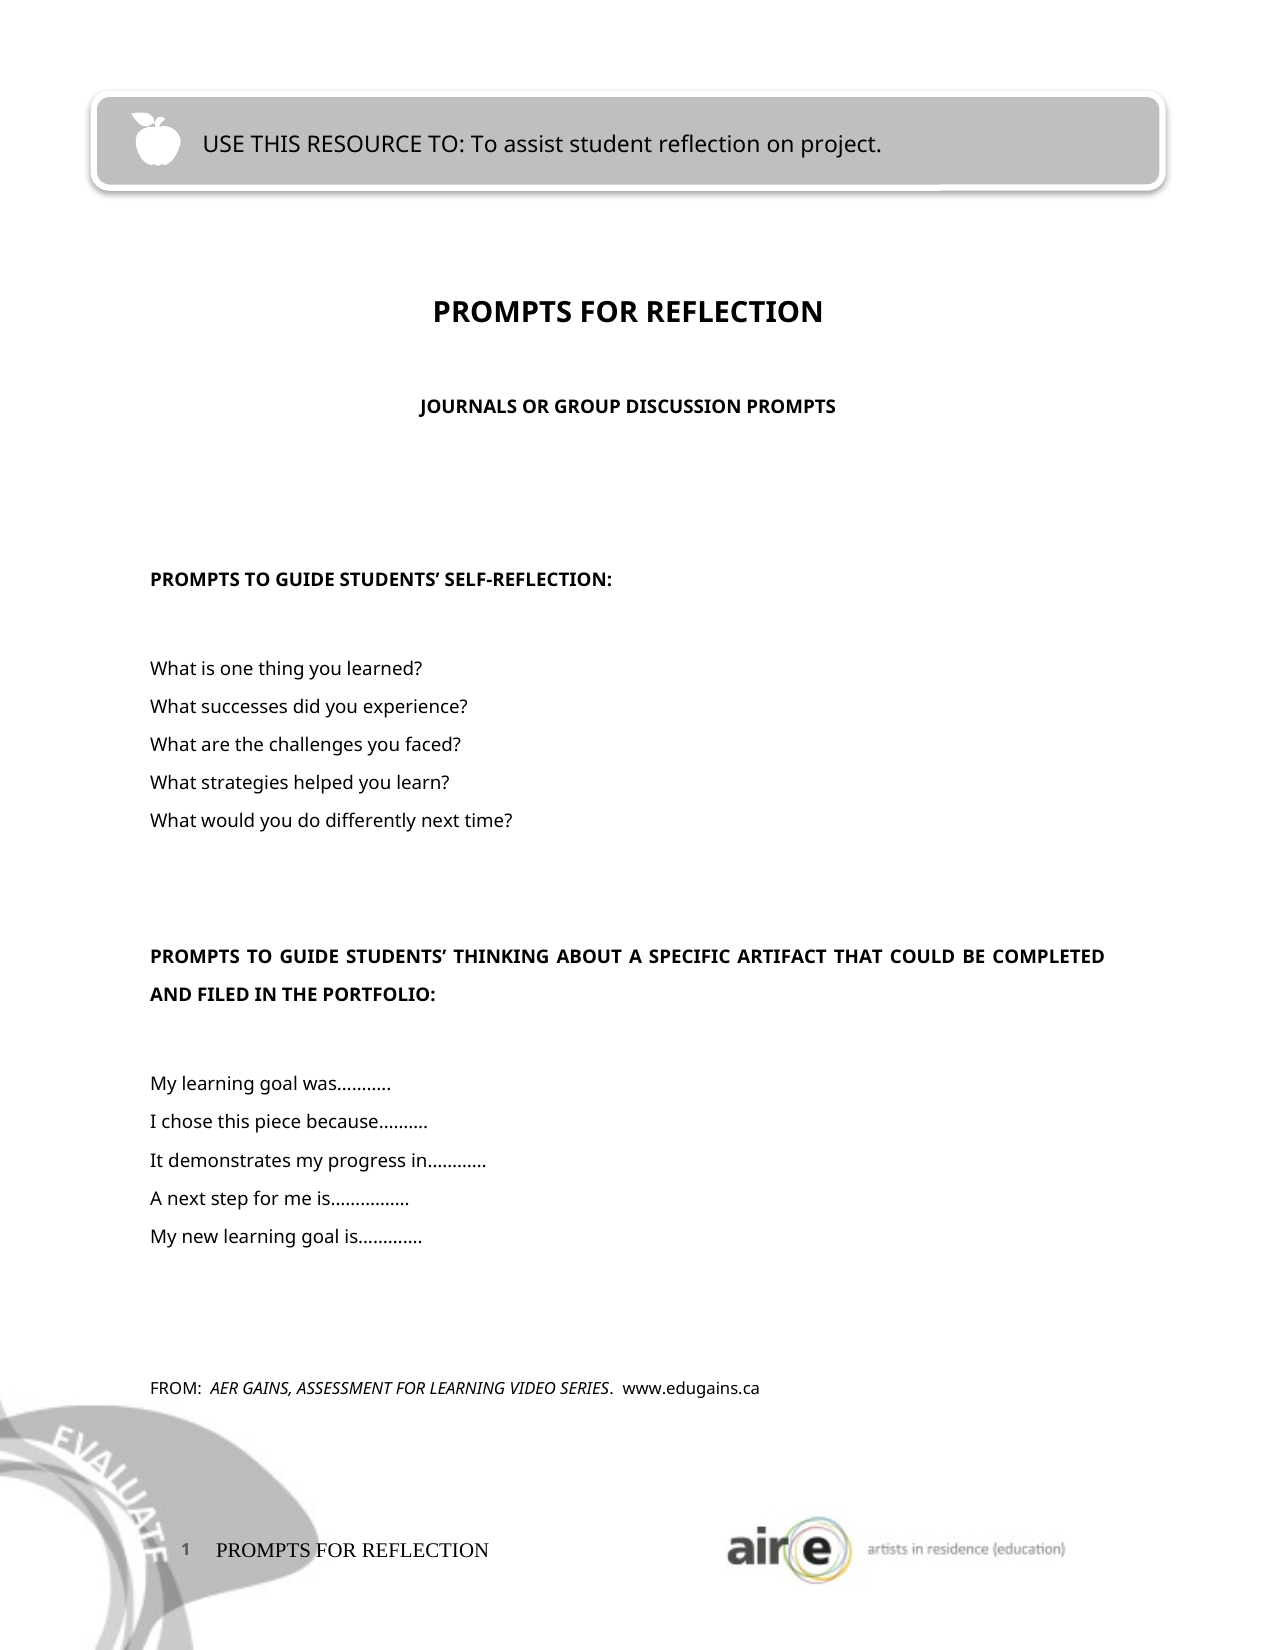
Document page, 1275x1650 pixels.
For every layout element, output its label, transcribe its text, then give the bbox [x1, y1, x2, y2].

subtitle JOURNALS OR GROUP DISCUSSION PROMPTS [150, 394, 1106, 419]
text My new learning goal is…………. [150, 1223, 1106, 1249]
subtitle PROMPTS FOR REFLECTION [150, 291, 1106, 331]
text What would you do differently next time? [150, 808, 1106, 833]
picture [0, 0, 1275, 1650]
subtitle Prompts to guide students’ self-reflection: [150, 566, 1106, 591]
text A next step for me is……………. [150, 1185, 1106, 1211]
text I chose this piece because………. [150, 1109, 1106, 1134]
text What successes did you experience? [150, 693, 1106, 719]
text What is one thing you learned? [150, 655, 1106, 680]
text FROM: AER GAINS, ASSESSMENT FOR LEARNING VIDEO SERIES. www.edugains.ca [150, 1376, 1106, 1399]
text What are the challenges you faced? [150, 731, 1106, 757]
text My learning goal was……….. [150, 1071, 1106, 1096]
text It demonstrates my progress in………… [150, 1147, 1106, 1172]
subtitle Prompts to guide students’ thinking about a specific artifact that could be completed and filed in the portfolio: [150, 943, 1106, 1007]
text What strategies helped you learn? [150, 769, 1106, 795]
